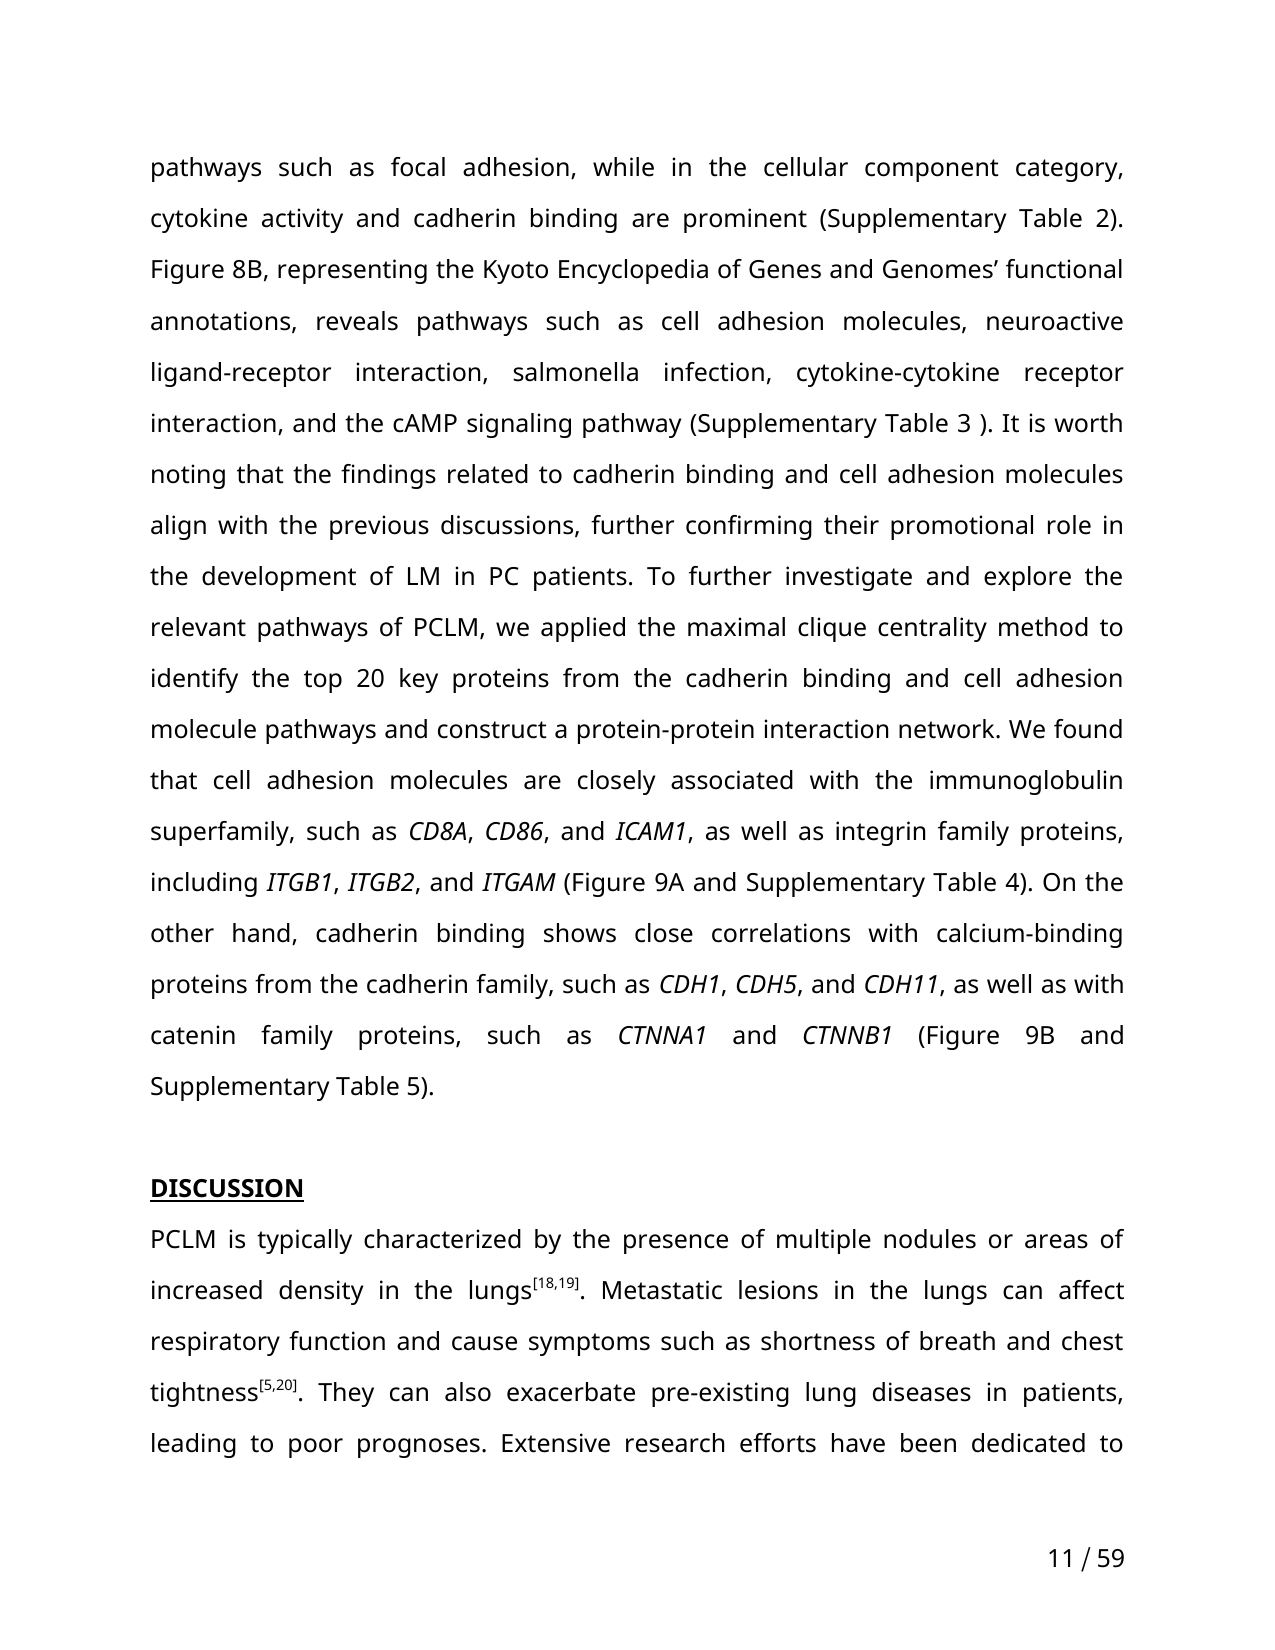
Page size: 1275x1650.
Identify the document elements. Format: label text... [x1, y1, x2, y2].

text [150, 150, 1125, 1103]
text DISCUSSION [150, 1171, 1125, 1205]
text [150, 1222, 1125, 1460]
